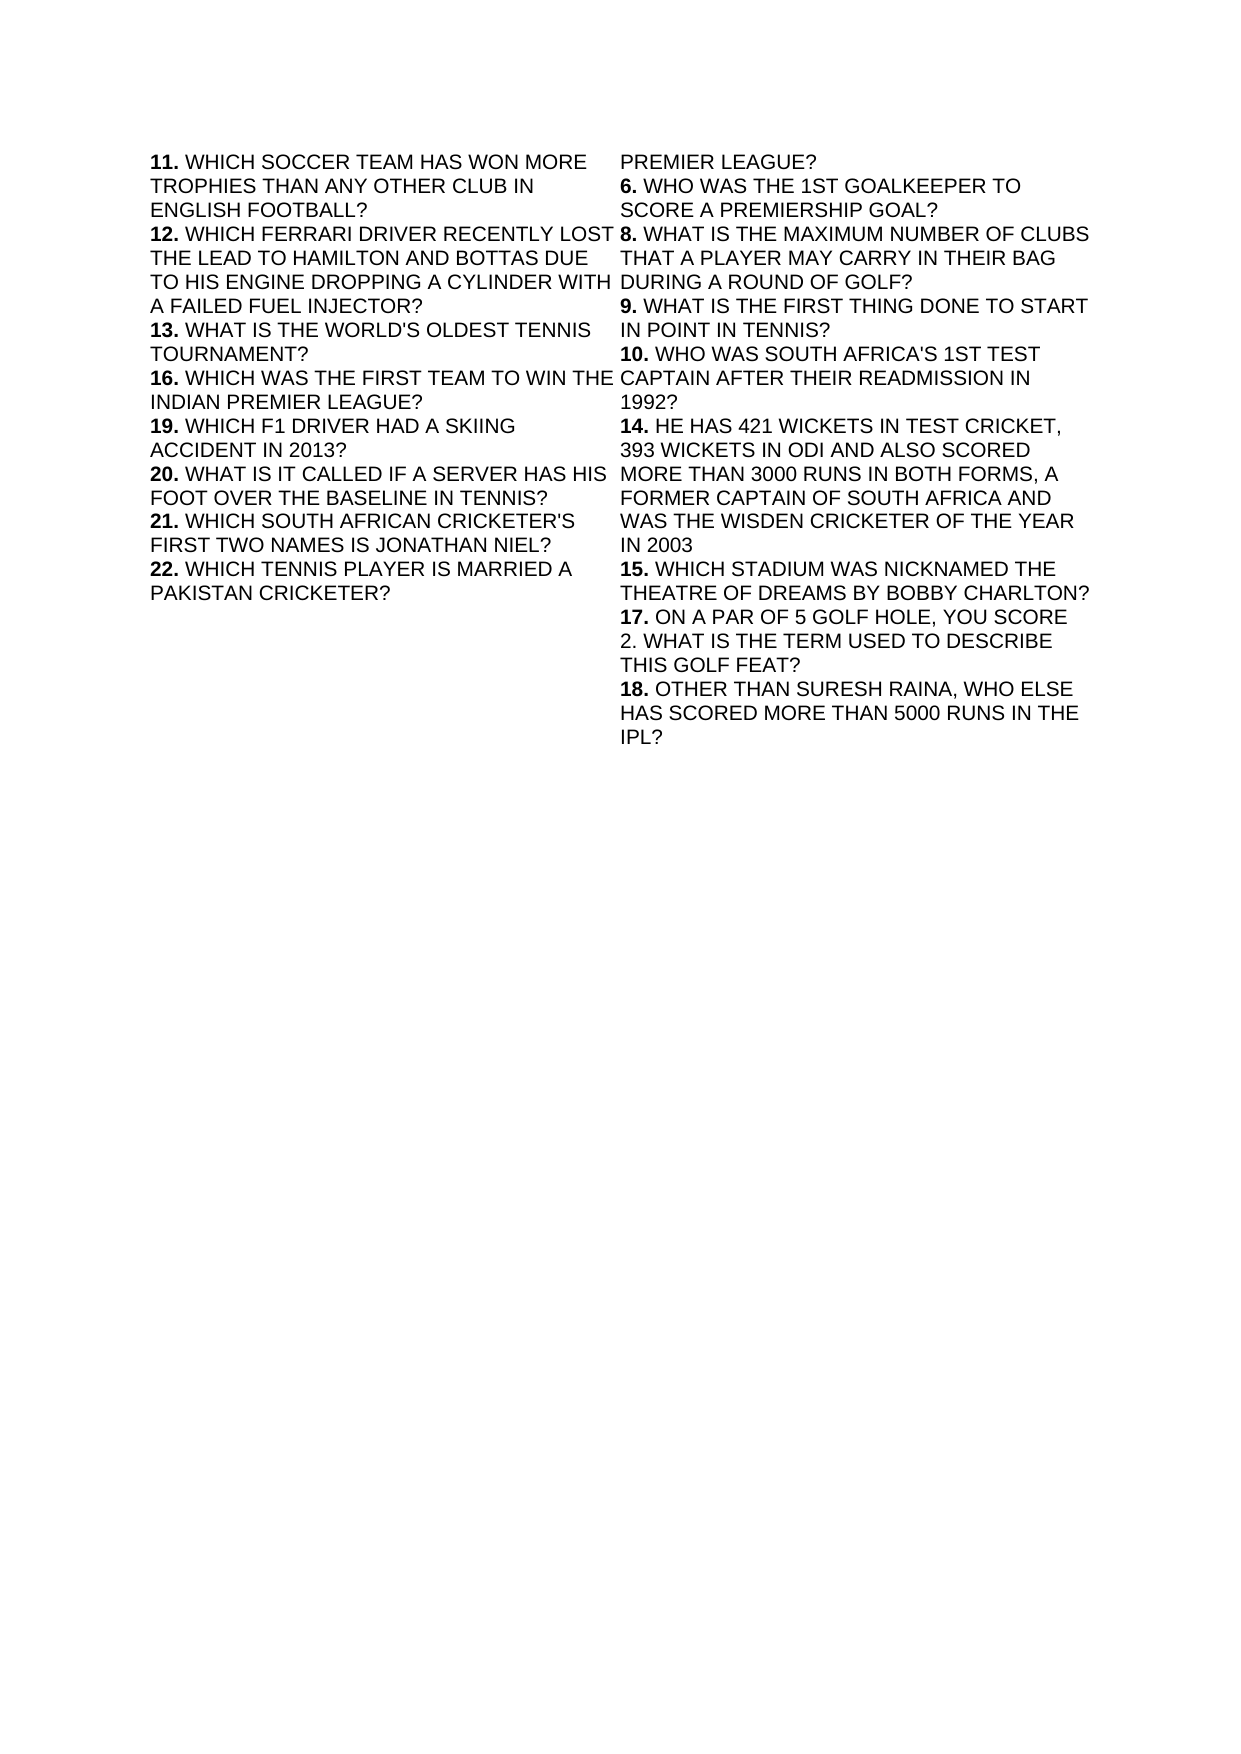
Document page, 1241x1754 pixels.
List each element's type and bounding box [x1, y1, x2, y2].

table_header [150, 150, 620, 749]
table_header [620, 150, 1090, 749]
